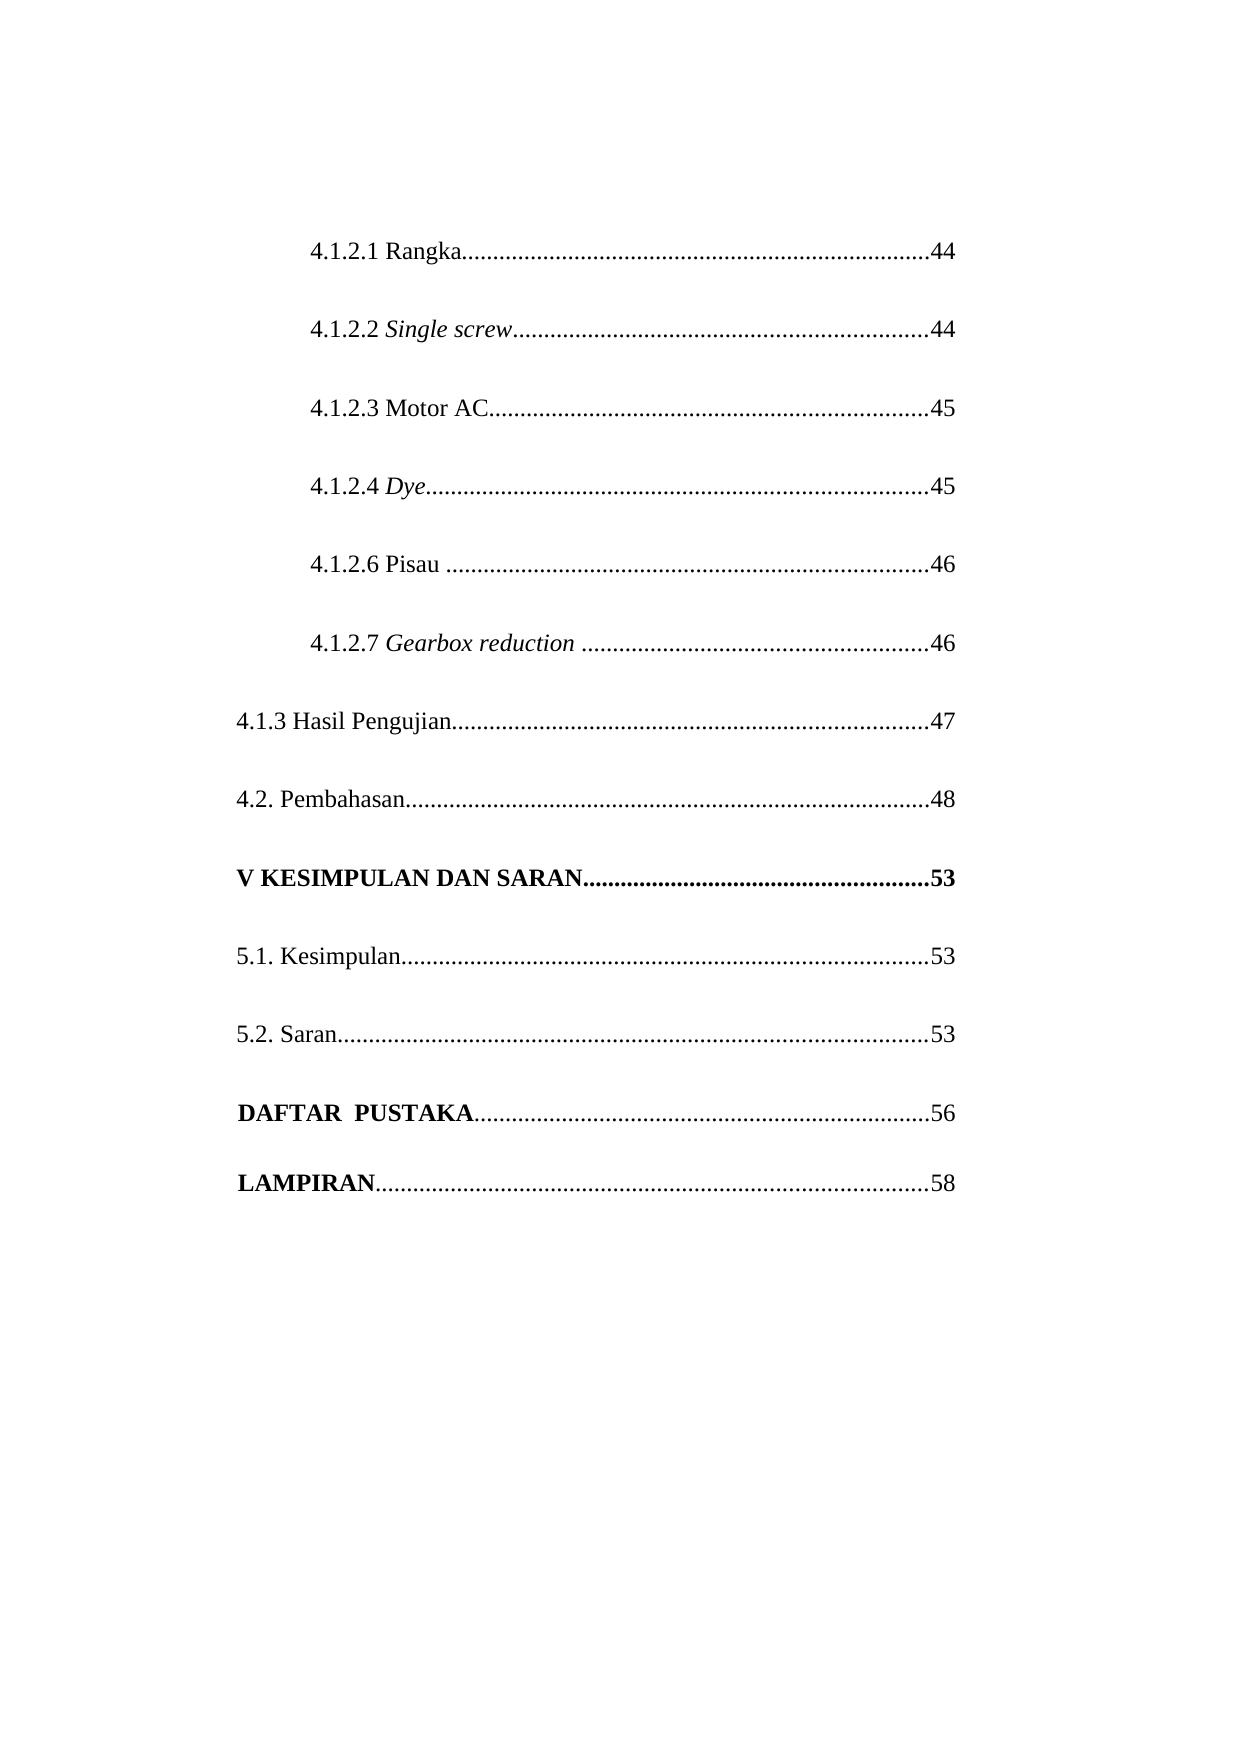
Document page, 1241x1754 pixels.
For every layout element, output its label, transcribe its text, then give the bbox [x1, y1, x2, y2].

text 5.1. Kesimpulan 53 [236, 941, 1063, 970]
text 4.1.2.3 Motor AC 45 [236, 393, 1063, 422]
text LAMPIRAN 58 [238, 1168, 1063, 1197]
text 4.1.2.1 Rangka 44 [236, 236, 1063, 265]
text 4.1.2.2 Single screw 44 [236, 314, 1063, 343]
text V KESIMPULAN DAN SARAN 53 [236, 863, 1063, 892]
text 4.1.2.4 Dye 45 [236, 471, 1063, 500]
text DAFTAR PUSTAKA 56 [238, 1098, 1063, 1127]
text 4.1.2.6 Pisau 46 [236, 549, 1063, 578]
text 4.2. Pembahasan 48 [236, 784, 1063, 813]
text 4.1.2.7 Gearbox reduction 46 [236, 628, 1063, 657]
text 5.2. Saran 53 [236, 1019, 1063, 1048]
text 4.1.3 Hasil Pengujian 47 [236, 706, 1063, 735]
